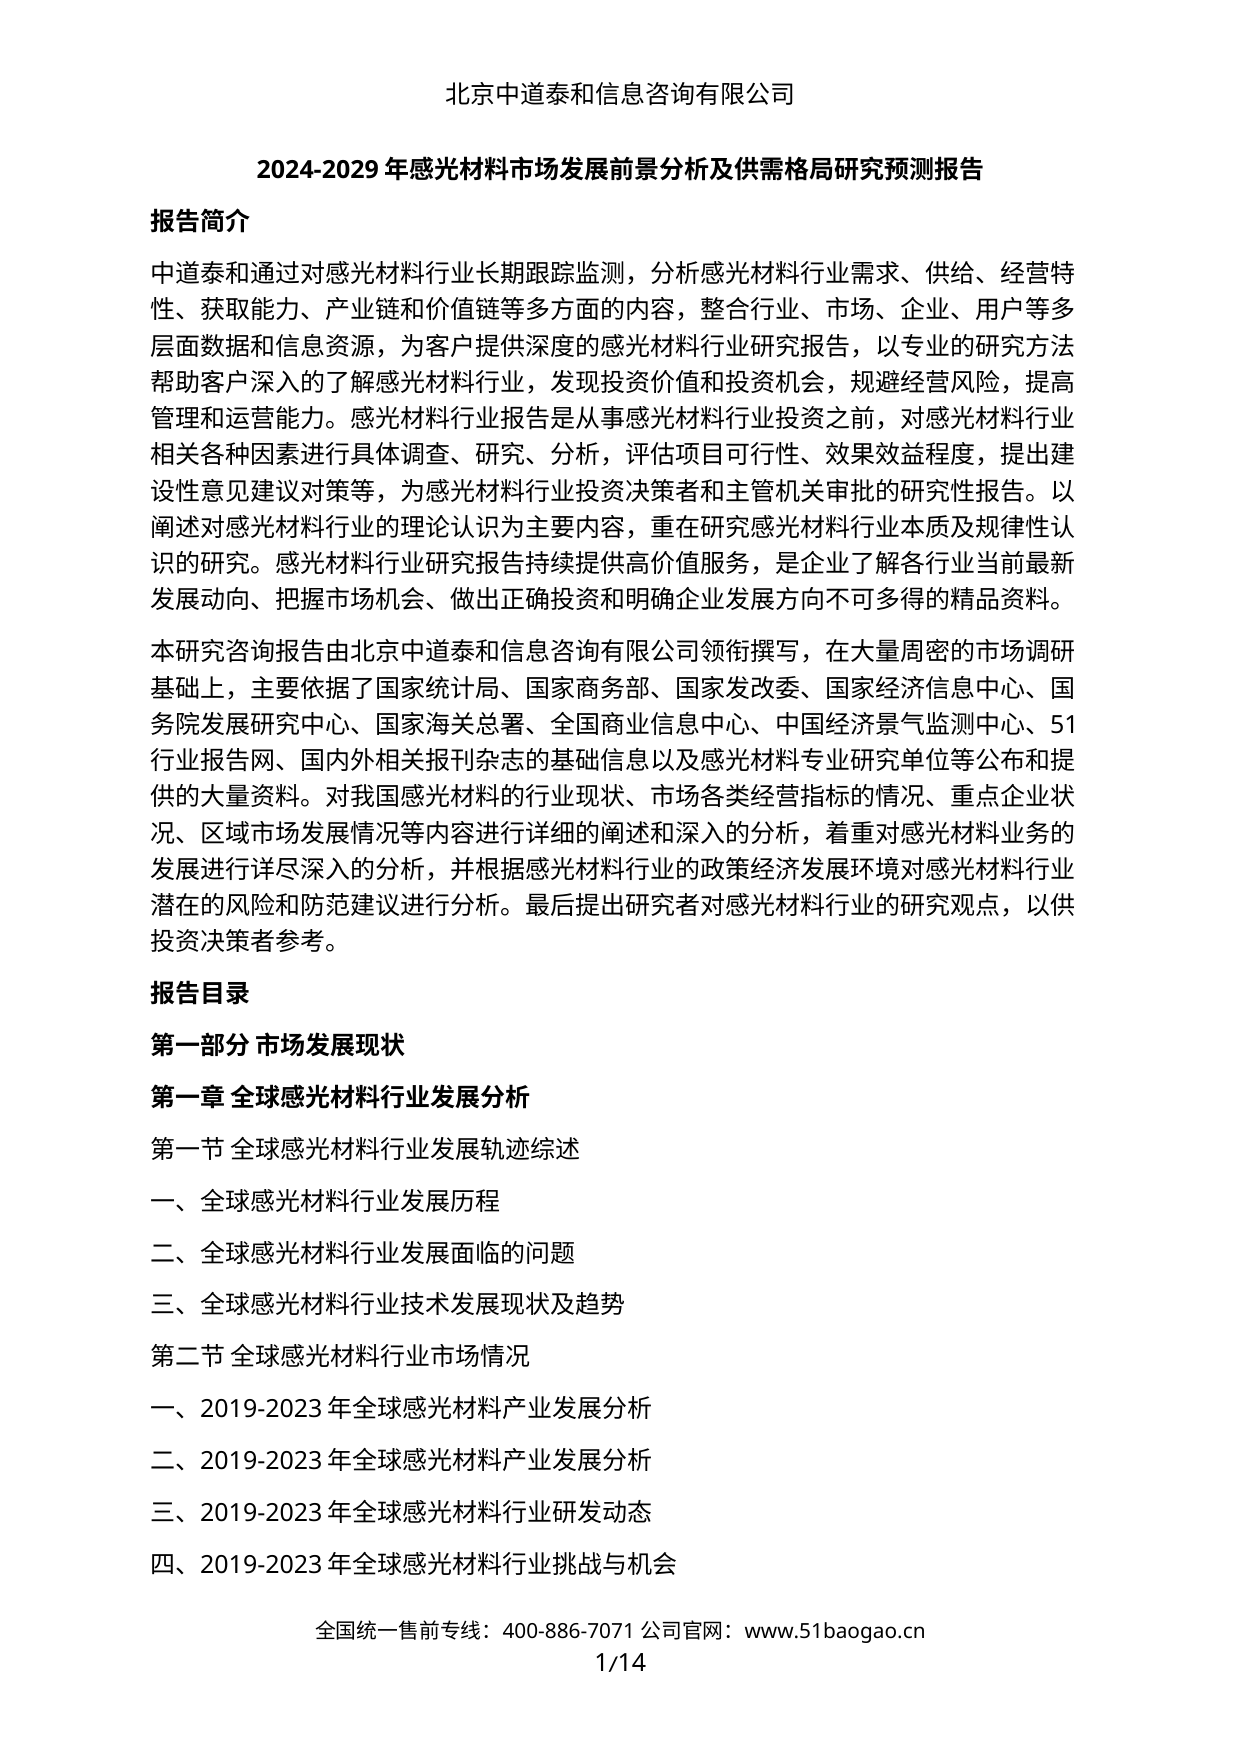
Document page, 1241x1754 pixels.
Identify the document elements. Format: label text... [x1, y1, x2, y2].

text 四、2019-2023年全球感光材料行业挑战与机会 [150, 1544, 1090, 1581]
text 三、2019-2023年全球感光材料行业研发动态 [150, 1492, 1090, 1529]
text 2024-2029年感光材料市场发展前景分析及供需格局研究预测报告 [150, 150, 1090, 186]
text 报告目录 [150, 974, 1090, 1010]
text 一、全球感光材料行业发展历程 [150, 1181, 1090, 1217]
text 三、全球感光材料行业技术发展现状及趋势 [150, 1285, 1090, 1321]
text 中道泰和通过对感光材料行业长期跟踪监测，分析感光材料行业需求、供给、经营特性、获取能力、产业链和价值链等多方面的内容，整合行业、市场、企业、用户等多层面数据和信息资源，为客户提供深度的感光材料行业研究报告，以专业的研究方法帮助客户深入的了解感光材料行业，发现投资价值和投资机会，规避经营风险，提高管理和运营能力。感光材料行业报告是从事感光材料行业投资之前，对感光材料行业相关各种因素进行具体调查、研究、分析，评估项目可行性、效果效益程度，提出建设性意见建议对策等，为感光材料行业投资决策者和主管机关审批的研究性报告。以阐述对感光材料行业的理论认识为主要内容，重在研究感光材料行业本质及规律性认识的研究。感光材料行业研究报告持续提供高价值服务，是企业了解各行业当前最新发展动向、把握市场机会、做出正确投资和明确企业发展方向不可多得的精品资料。 [150, 254, 1090, 616]
text 二、2019-2023年全球感光材料产业发展分析 [150, 1441, 1090, 1477]
text 二、全球感光材料行业发展面临的问题 [150, 1233, 1090, 1269]
text 报告简介 [150, 202, 1090, 238]
text 第一节 全球感光材料行业发展轨迹综述 [150, 1129, 1090, 1166]
text 一、2019-2023年全球感光材料产业发展分析 [150, 1389, 1090, 1425]
text 第一部分 市场发展现状 [150, 1026, 1090, 1062]
text 本研究咨询报告由北京中道泰和信息咨询有限公司领衔撰写，在大量周密的市场调研基础上，主要依据了国家统计局、国家商务部、国家发改委、国家经济信息中心、国务院发展研究中心、国家海关总署、全国商业信息中心、中国经济景气监测中心、51行业报告网、国内外相关报刊杂志的基础信息以及感光材料专业研究单位等公布和提供的大量资料。对我国感光材料的行业现状、市场各类经营指标的情况、重点企业状况、区域市场发展情况等内容进行详细的阐述和深入的分析，着重对感光材料业务的发展进行详尽深入的分析，并根据感光材料行业的政策经济发展环境对感光材料行业潜在的风险和防范建议进行分析。最后提出研究者对感光材料行业的研究观点，以供投资决策者参考。 [150, 632, 1090, 958]
text 第一章 全球感光材料行业发展分析 [150, 1077, 1090, 1114]
text 第二节 全球感光材料行业市场情况 [150, 1337, 1090, 1373]
